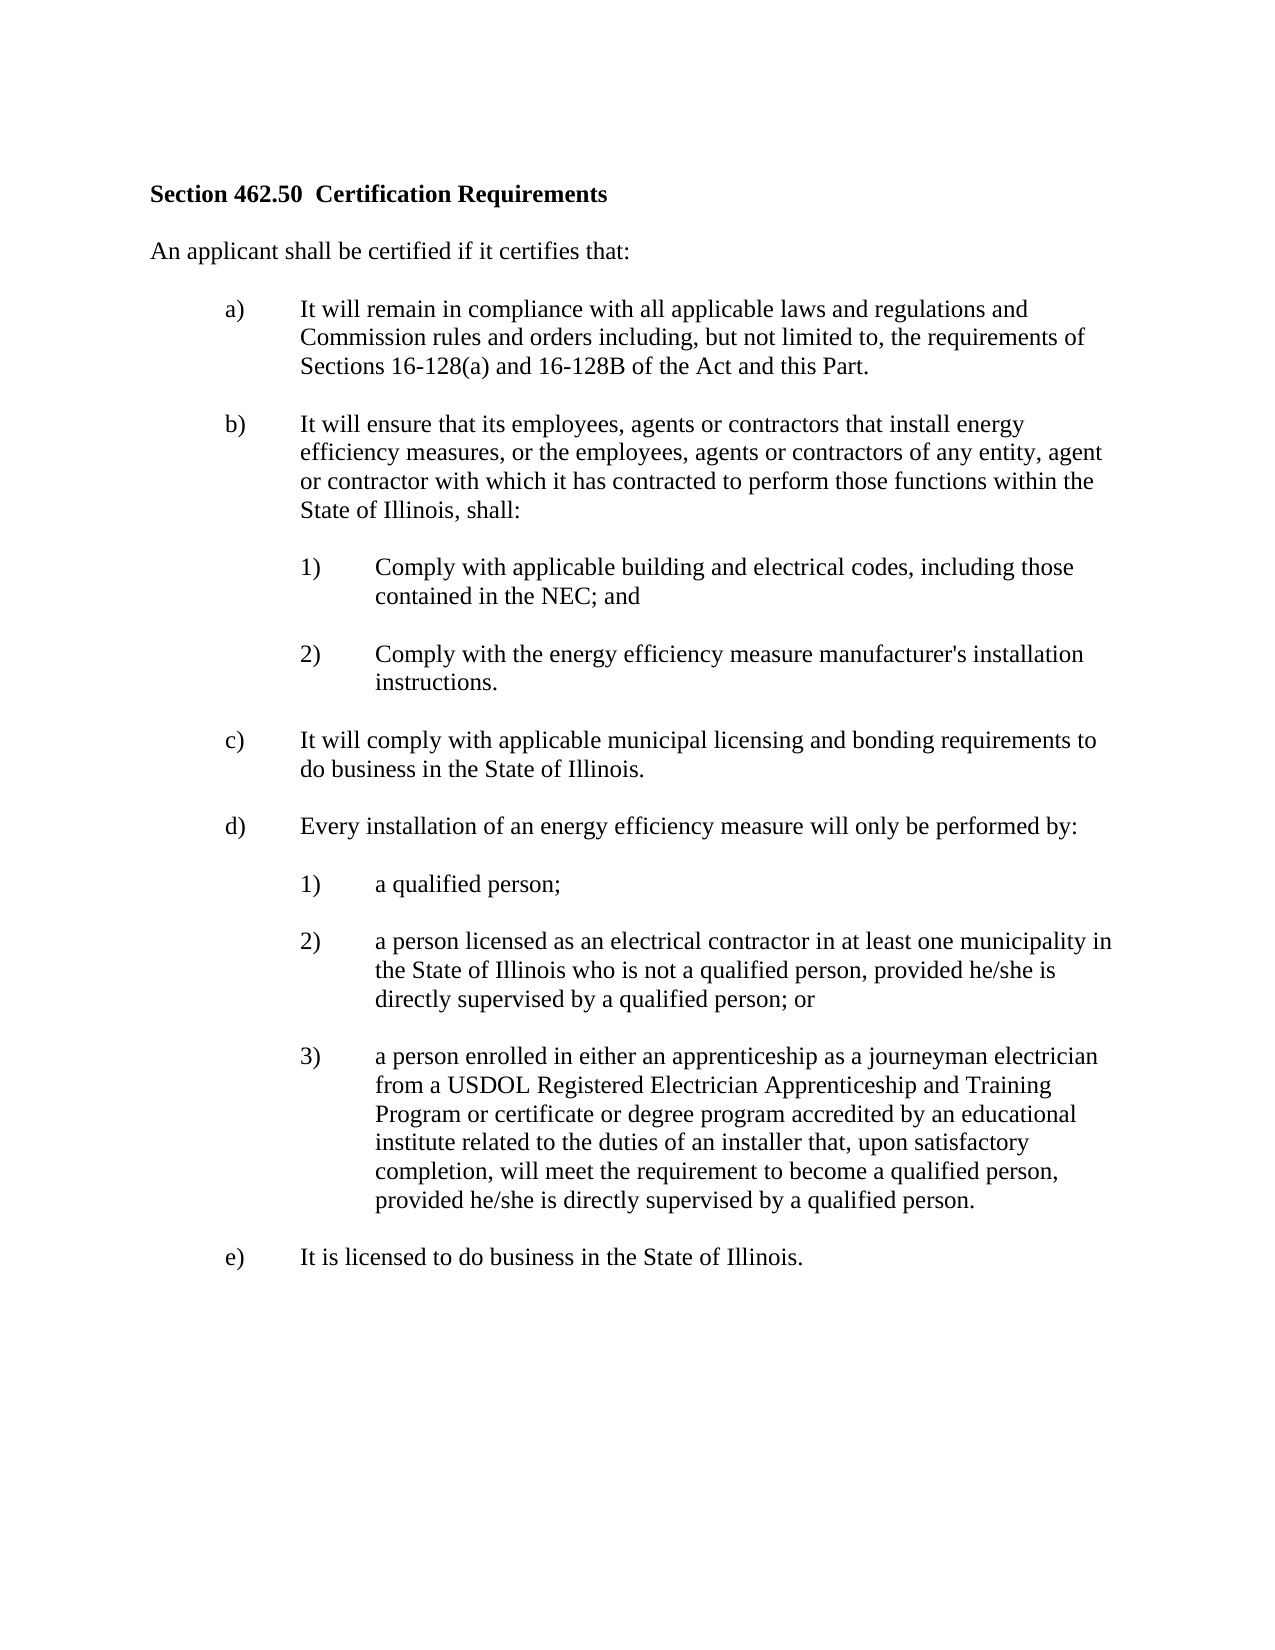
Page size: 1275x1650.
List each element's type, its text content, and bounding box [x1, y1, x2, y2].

text e) It is licensed to do business in the State of Illinois. [150, 1242, 1125, 1271]
text d) Every installation of an energy efficiency measure will only be performed by: [225, 811, 1125, 840]
text 1) Comply with applicable building and electrical codes, including those contained in the NEC; and [300, 552, 1125, 610]
text 3) a person enrolled in either an apprenticeship as a journeyman electrician from a USDOL Registered Electrician Apprenticeship and Training Program or certificate or degree program accredited by an educational institute related to the duties of an installer that, upon satisfactory completion, will meet the requirement to become a qualified person, provided he/she is directly supervised by a qualified person. [300, 1041, 1125, 1214]
text 1) a qualified person; [225, 869, 1125, 897]
text An applicant shall be certified if it certifies that: [150, 236, 1125, 265]
text Section 462.50 Certification Requirements [150, 179, 1125, 207]
text a) It will remain in compliance with all applicable laws and regulations and Commission rules and orders including, but not limited to, the requirements of Sections 16-128(a) and 16-128B of the Act and this Part. [225, 294, 1125, 380]
text c) It will comply with applicable municipal licensing and bonding requirements to do business in the State of Illinois. [225, 725, 1125, 782]
text 2) a person licensed as an electrical contractor in at least one municipality in the State of Illinois who is not a qualified person, provided he/she is directly supervised by a qualified person; or [300, 926, 1125, 1012]
text b) It will ensure that its employees, agents or contractors that install energy efficiency measures, or the employees, agents or contractors of any entity, agent or contractor with which it has contracted to perform those functions within the State of Illinois, shall: [225, 409, 1125, 524]
text 2) Comply with the energy efficiency measure manufacturer's installation instructions. [300, 639, 1125, 696]
